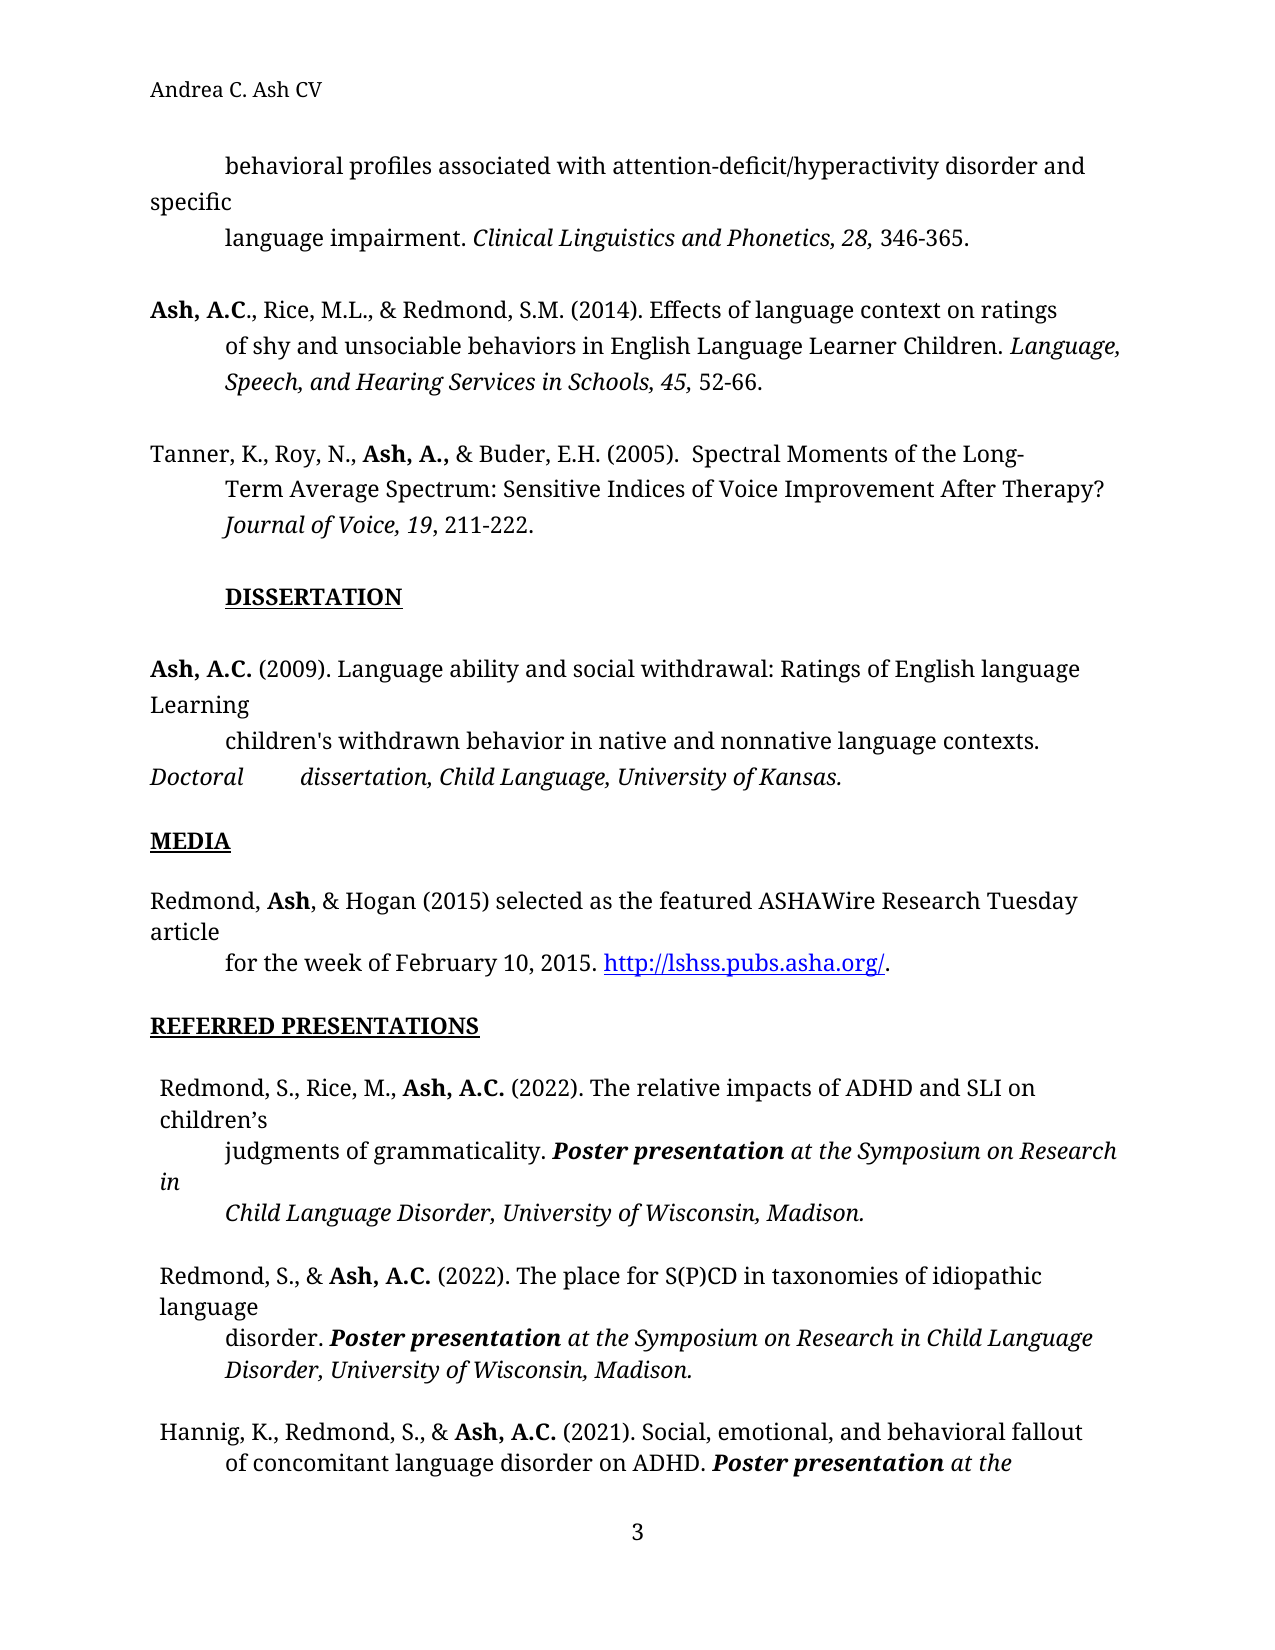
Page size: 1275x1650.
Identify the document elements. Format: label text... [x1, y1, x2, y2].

text for the week of February 10, 2015. http://lshss.pubs.asha.org/. [150, 947, 1125, 979]
text Speech, and Hearing Services in Schools, 45, 52-66. [150, 366, 1125, 397]
text Journal of Voice, 19, 211-222. [150, 509, 1125, 541]
text Child Language Disorder, University of Wisconsin, Madison. [159, 1197, 1125, 1229]
text Ash, A.C., Rice, M.L., & Redmond, S.M. (2014). Effects of language context on ratings [150, 294, 1125, 325]
text Hannig, K., Redmond, S., & Ash, A.C. (2021). Social, emotional, and behavioral fallout [159, 1416, 1125, 1447]
text Tanner, K., Roy, N., Ash, A., & Buder, E.H. (2005). Spectral Moments of the Long- [150, 437, 1125, 469]
text disorder. Poster presentation at the Symposium on Research in Child Language [159, 1322, 1125, 1354]
text DISSERTATION [150, 581, 1125, 612]
text MEDIA [150, 825, 1125, 856]
text Ash, A.C. (2009). Language ability and social withdrawal: Ratings of English language Learning [150, 653, 1125, 720]
text of concomitant language disorder on ADHD. Poster presentation at the [159, 1447, 1125, 1479]
text language impairment. Clinical Linguistics and Phonetics, 28, 346-365. [150, 222, 1125, 253]
text children's withdrawn behavior in native and nonnative language contexts. Doctoral dissertation, Child Language, University of Kansas. [150, 725, 1125, 792]
text Term Average Spectrum: Sensitive Indices of Voice Improvement After Therapy? [150, 473, 1125, 505]
text REFERRED PRESENTATIONS [150, 1010, 1125, 1041]
text judgments of grammaticality. Poster presentation at the Symposium on Research in [159, 1135, 1125, 1197]
text Redmond, S., & Ash, A.C. (2022). The place for S(P)CD in taxonomies of idiopathic language [159, 1260, 1125, 1322]
text behavioral profiles associated with attention-deficit/hyperactivity disorder and specific [150, 150, 1125, 217]
text of shy and unsociable behaviors in English Language Learner Children. Language, [150, 330, 1125, 361]
text Disorder, University of Wisconsin, Madison. [159, 1354, 1125, 1385]
text Redmond, Ash, & Hogan (2015) selected as the featured ASHAWire Research Tuesday article [150, 885, 1125, 947]
text Redmond, S., Rice, M., Ash, A.C. (2022). The relative impacts of ADHD and SLI on children’s [159, 1072, 1125, 1135]
